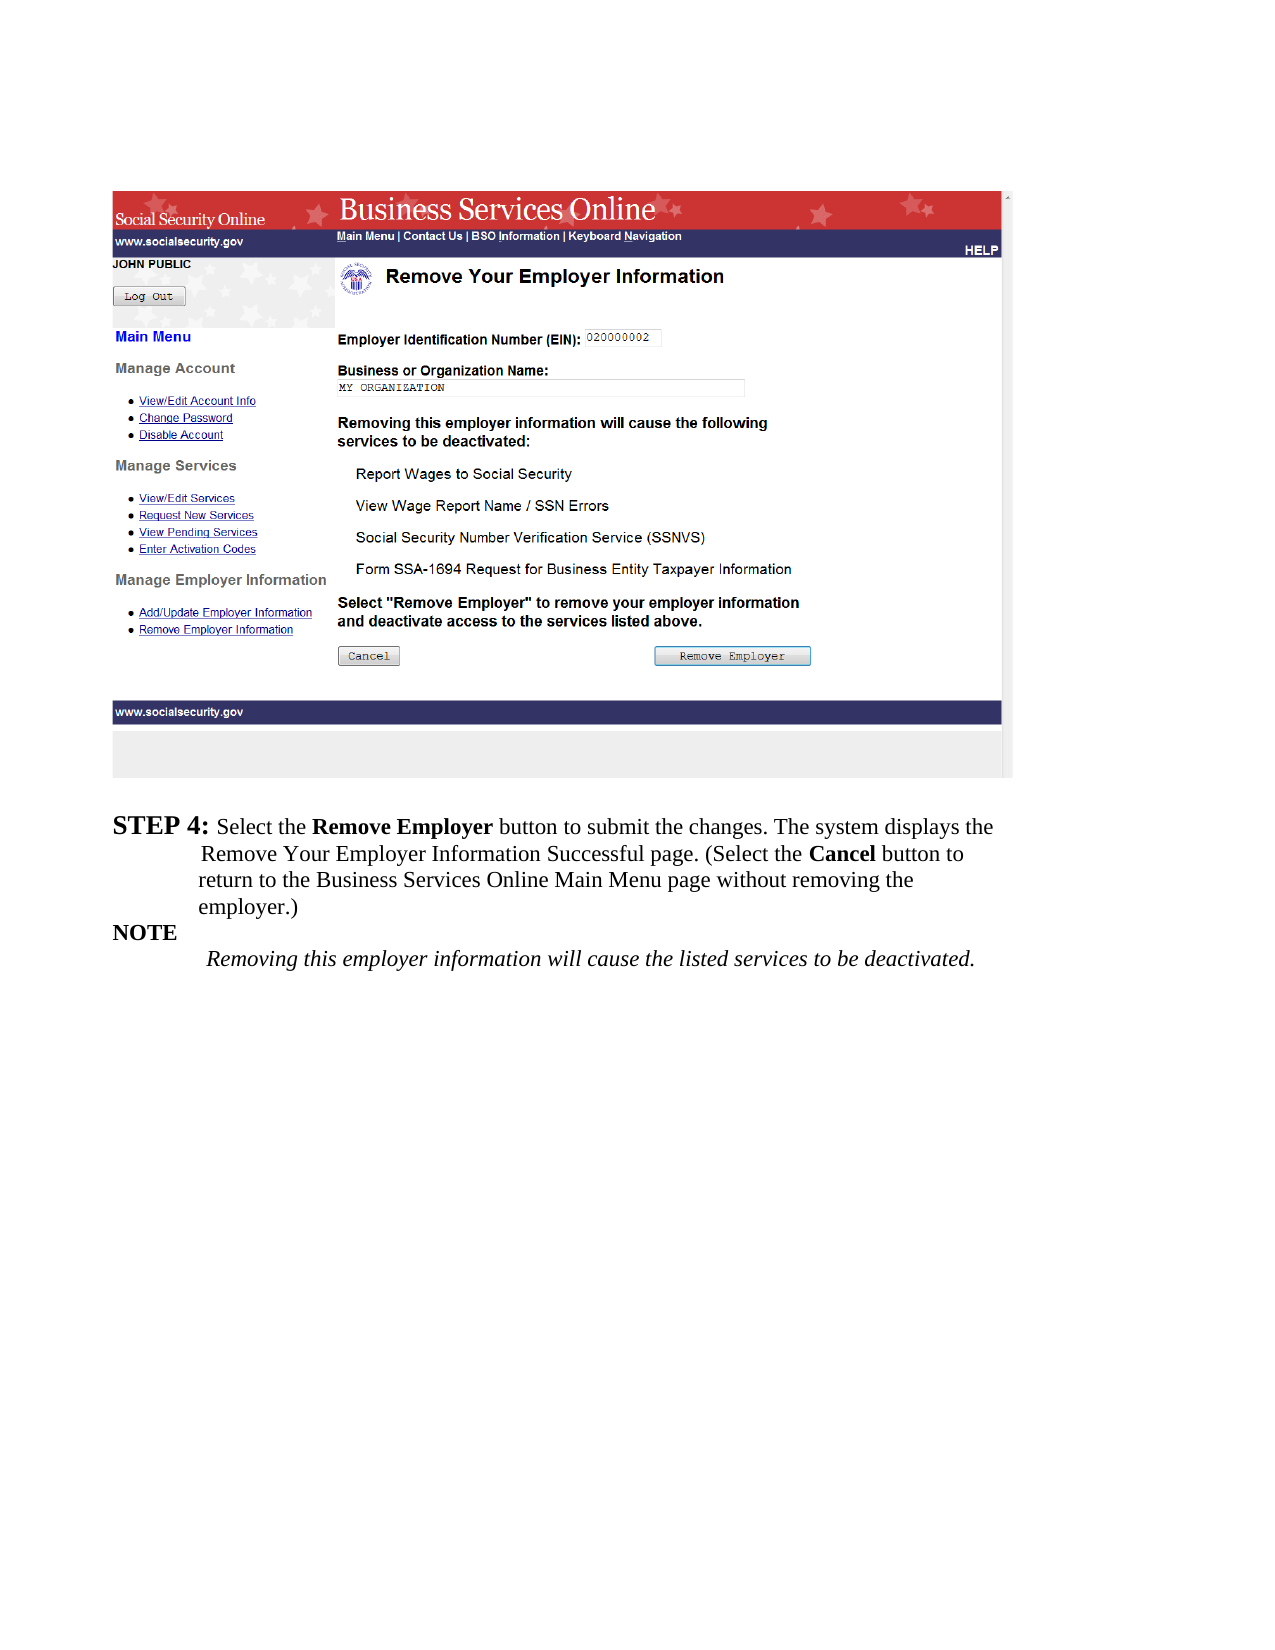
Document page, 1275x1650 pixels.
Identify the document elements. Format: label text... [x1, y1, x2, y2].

text employer.) [112, 893, 1162, 919]
text return to the Business Services Online Main Menu page without removing the [112, 866, 1162, 893]
text STEP 4: Select the Remove Employer button to submit the changes. The system displays the [112, 809, 1162, 840]
text Removing this employer information will cause the listed services to be deactivated. [206, 945, 1162, 972]
picture [112, 191, 1013, 778]
text Remove Your Employer Information Successful page. (Select the Cancel button to [112, 840, 1162, 866]
text NOTE [112, 919, 1162, 945]
